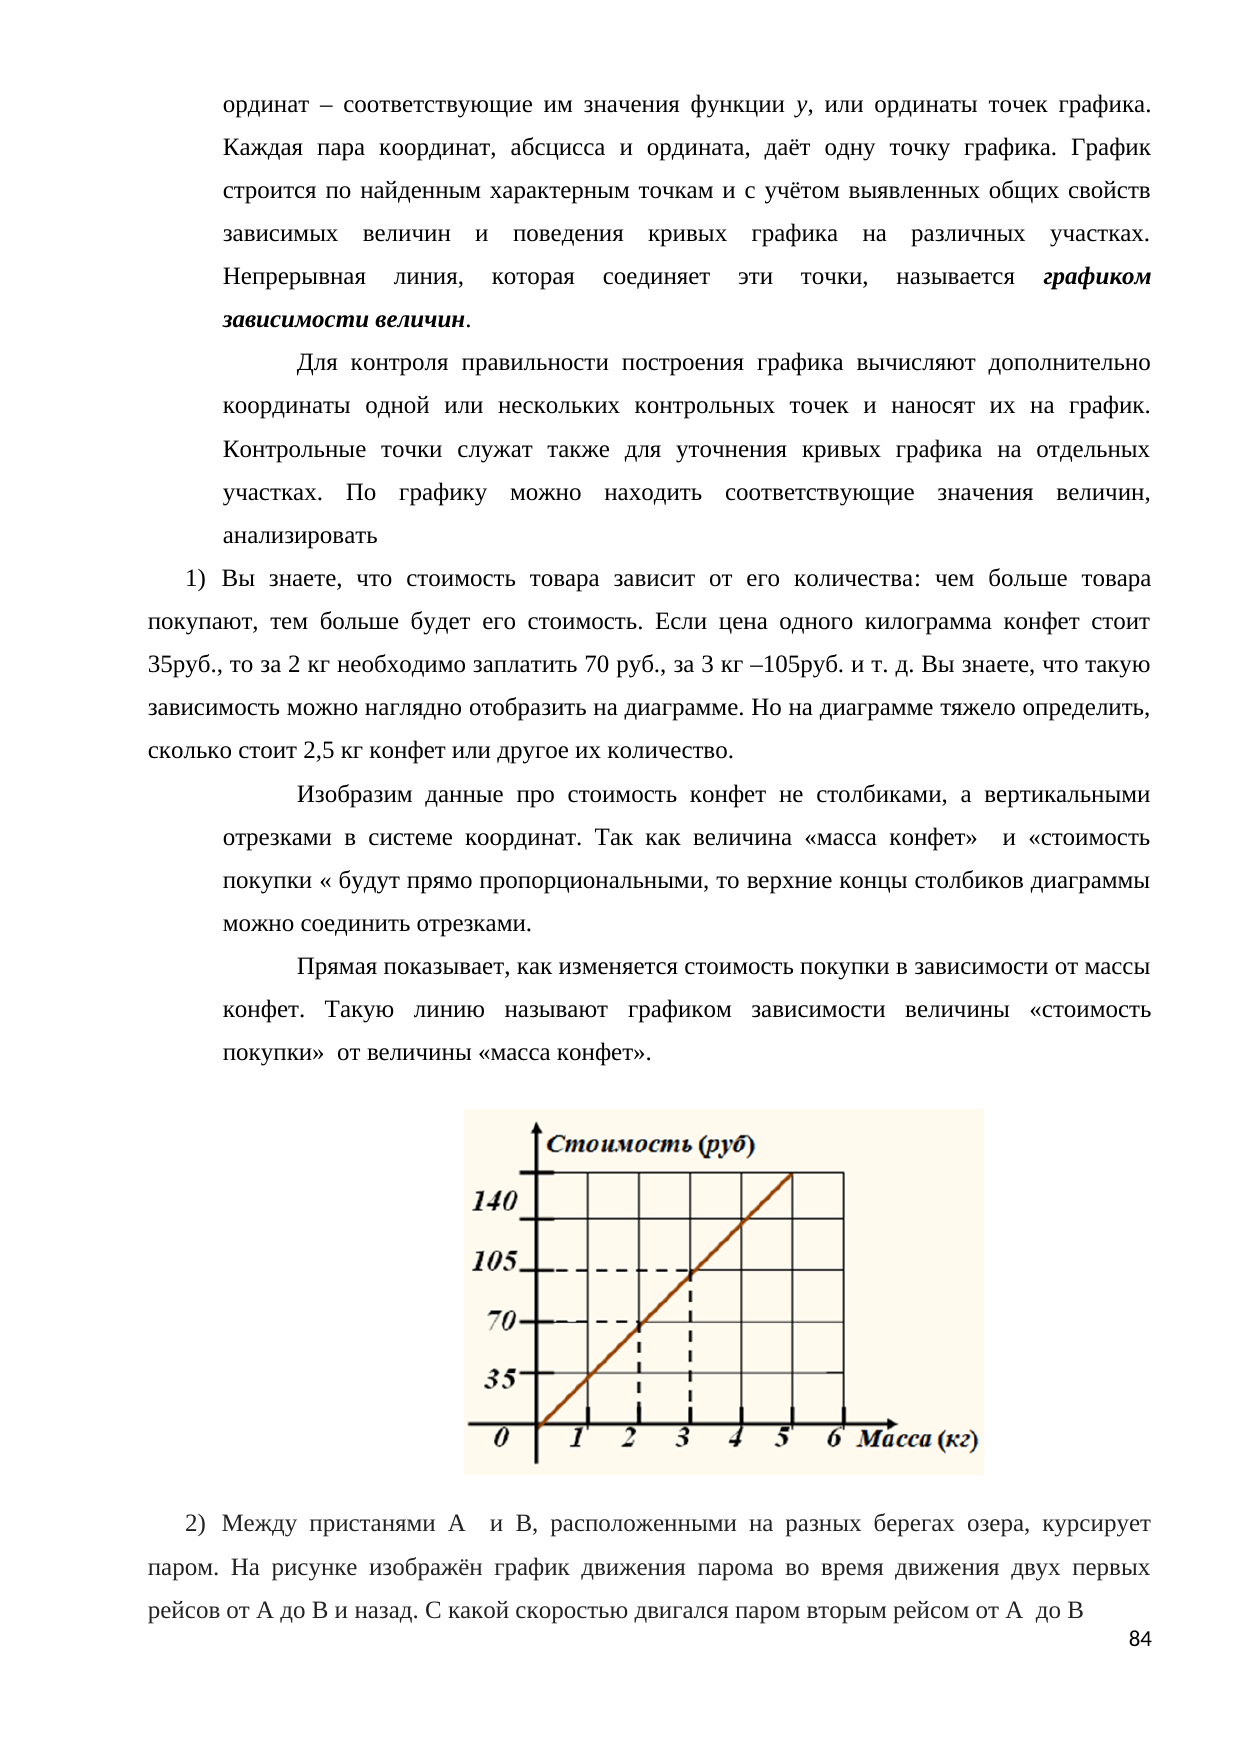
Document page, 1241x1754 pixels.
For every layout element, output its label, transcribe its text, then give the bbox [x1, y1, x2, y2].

text Для контроля правильности построения графика вычисляют дополнительно координаты одной или нескольких контрольных точек и наносят их на график. Контрольные точки служат также для уточнения кривых графика на отдельных участках. По графику можно находить соответствующие значения величин, анализировать [223, 347, 1152, 549]
list Вы знаете, что стоимость товара зависит от его количества: чем больше товара покупают, тем больше будет его стоимость. Если цена одного килограмма конфет стоит 35руб., то за 2 кг необходимо заплатить 70 руб., за 3 кг –105руб. и т. д. Вы знаете, что такую зависимость можно наглядно отобразить на диаграмме. Но на диаграмме тяжело определить, сколько стоит 2,5 кг конфет или другое их количество. [148, 563, 1152, 764]
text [223, 89, 1152, 333]
list Между пристанями А и В, расположенными на разных берегах озера, курсирует паром. На рисунке изображён график движения парома во время движения двух первых рейсов от А до В и назад. С какой скоростью двигался паром вторым рейсом от А до В [148, 1508, 1152, 1623]
text Прямая показывает, как изменяется стоимость покупки в зависимости от массы конфет. Такую линию называют графиком зависимости величины «стоимость покупки» от величины «масса конфет». [223, 951, 1152, 1066]
picture [463, 1109, 985, 1475]
text Изобразим данные про стоимость конфет не столбиками, а вертикальными отрезками в системе координат. Так как величина «масса конфет» и «стоимость покупки « будут прямо пропорциональными, то верхние концы столбиков диаграммы можно соединить отрезками. [223, 779, 1152, 937]
